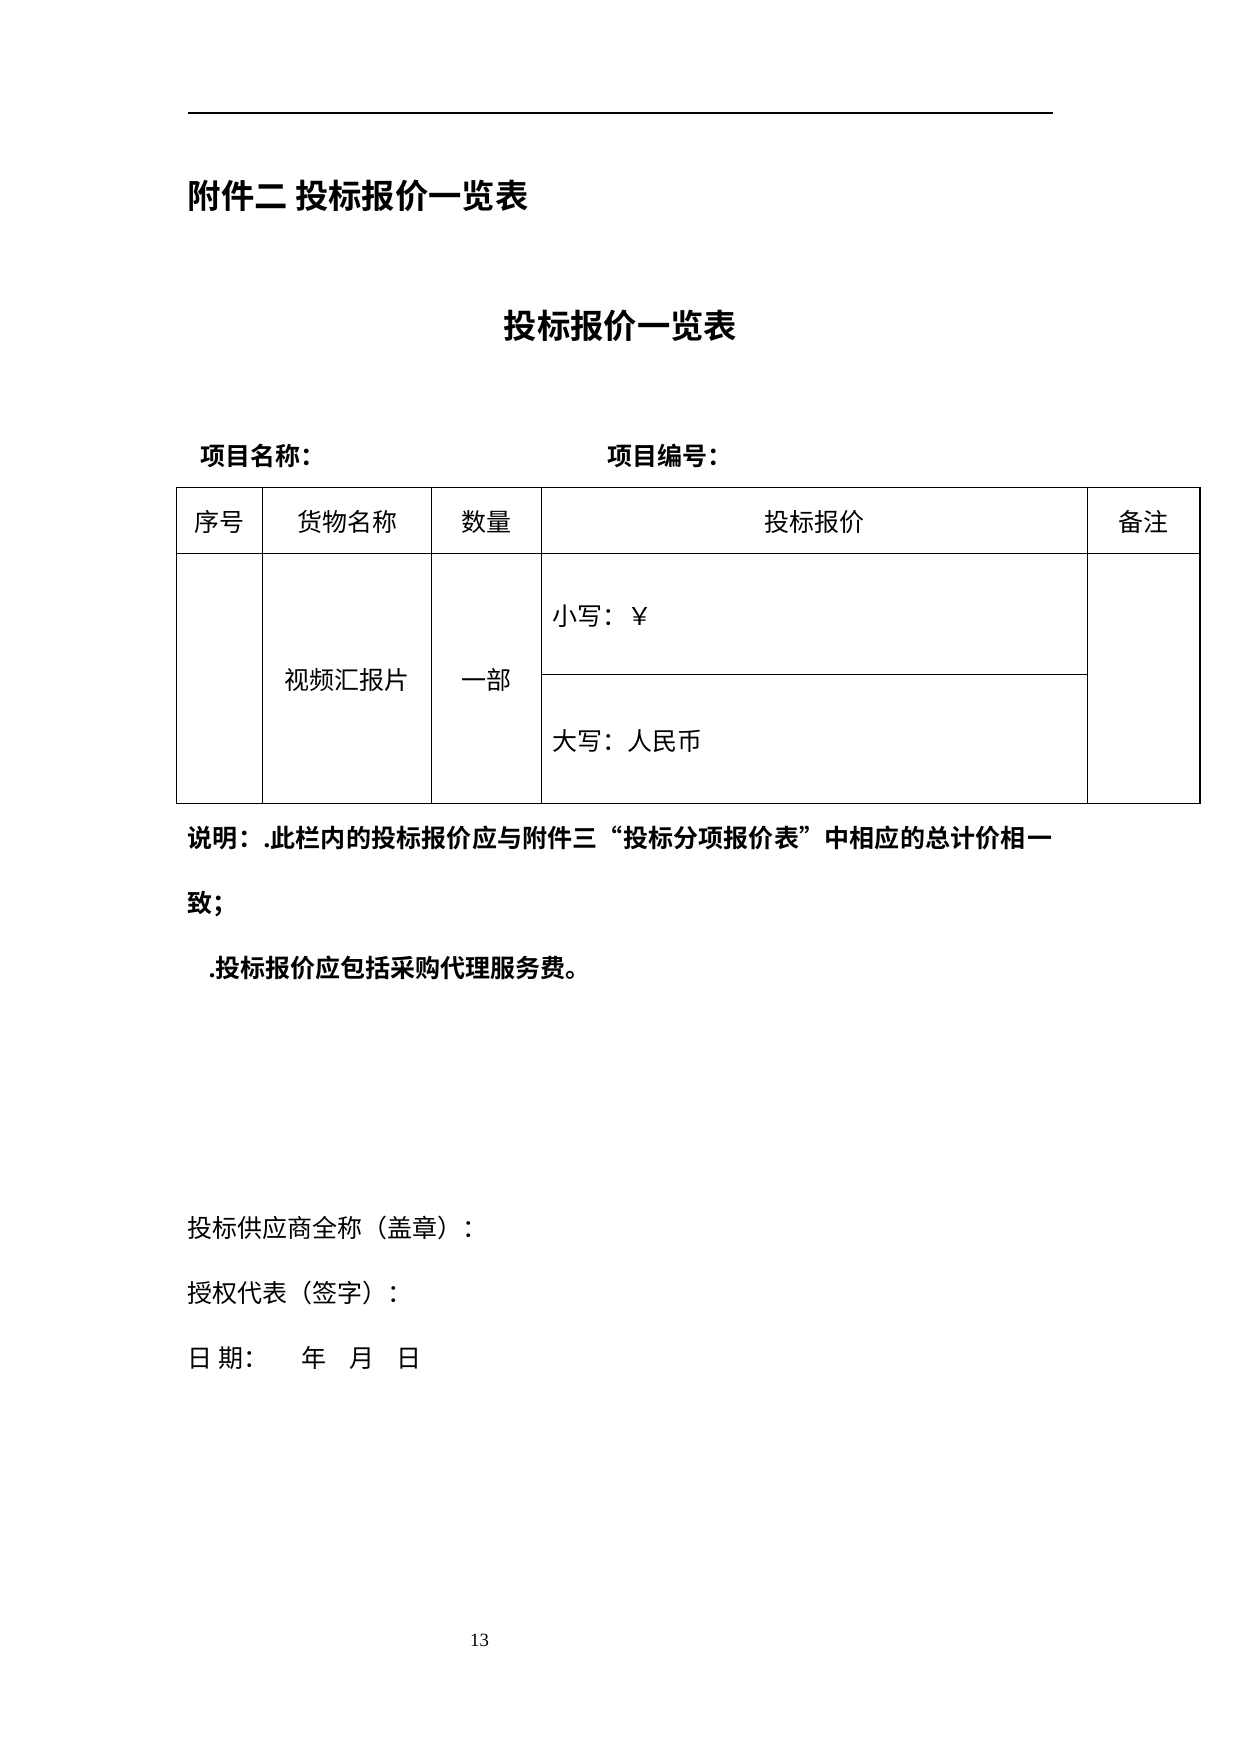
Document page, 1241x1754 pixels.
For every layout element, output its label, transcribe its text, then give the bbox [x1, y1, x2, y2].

text 日 期： 年 月 日 [187, 1324, 1053, 1389]
table_header 备注 [1088, 488, 1199, 553]
text .投标报价应包括采购代理服务费。 [150, 934, 1053, 999]
table_cell 大写：人民币 [542, 675, 1087, 803]
text 授权代表（签字）： [187, 1259, 1053, 1324]
table_header 货物名称 [263, 488, 431, 553]
table_cell [1088, 554, 1199, 803]
text 项目名称： 项目编号： [187, 422, 1053, 487]
table_cell [177, 554, 262, 803]
text 附件二 投标报价一览表 [187, 162, 1053, 227]
table_cell 视频汇报片 [263, 554, 431, 803]
table_cell 一部 [432, 554, 541, 803]
table_header 投标报价 [542, 488, 1087, 553]
text 说明：.此栏内的投标报价应与附件三“投标分项报价表”中相应的总计价相一致； [187, 804, 1053, 934]
table_cell 小写：￥ [542, 554, 1087, 674]
text 投标供应商全称（盖章）： [187, 1194, 1053, 1259]
text 投标报价一览表 [187, 292, 1053, 357]
table_header 序号 [177, 488, 262, 553]
table_header 数量 [432, 488, 541, 553]
